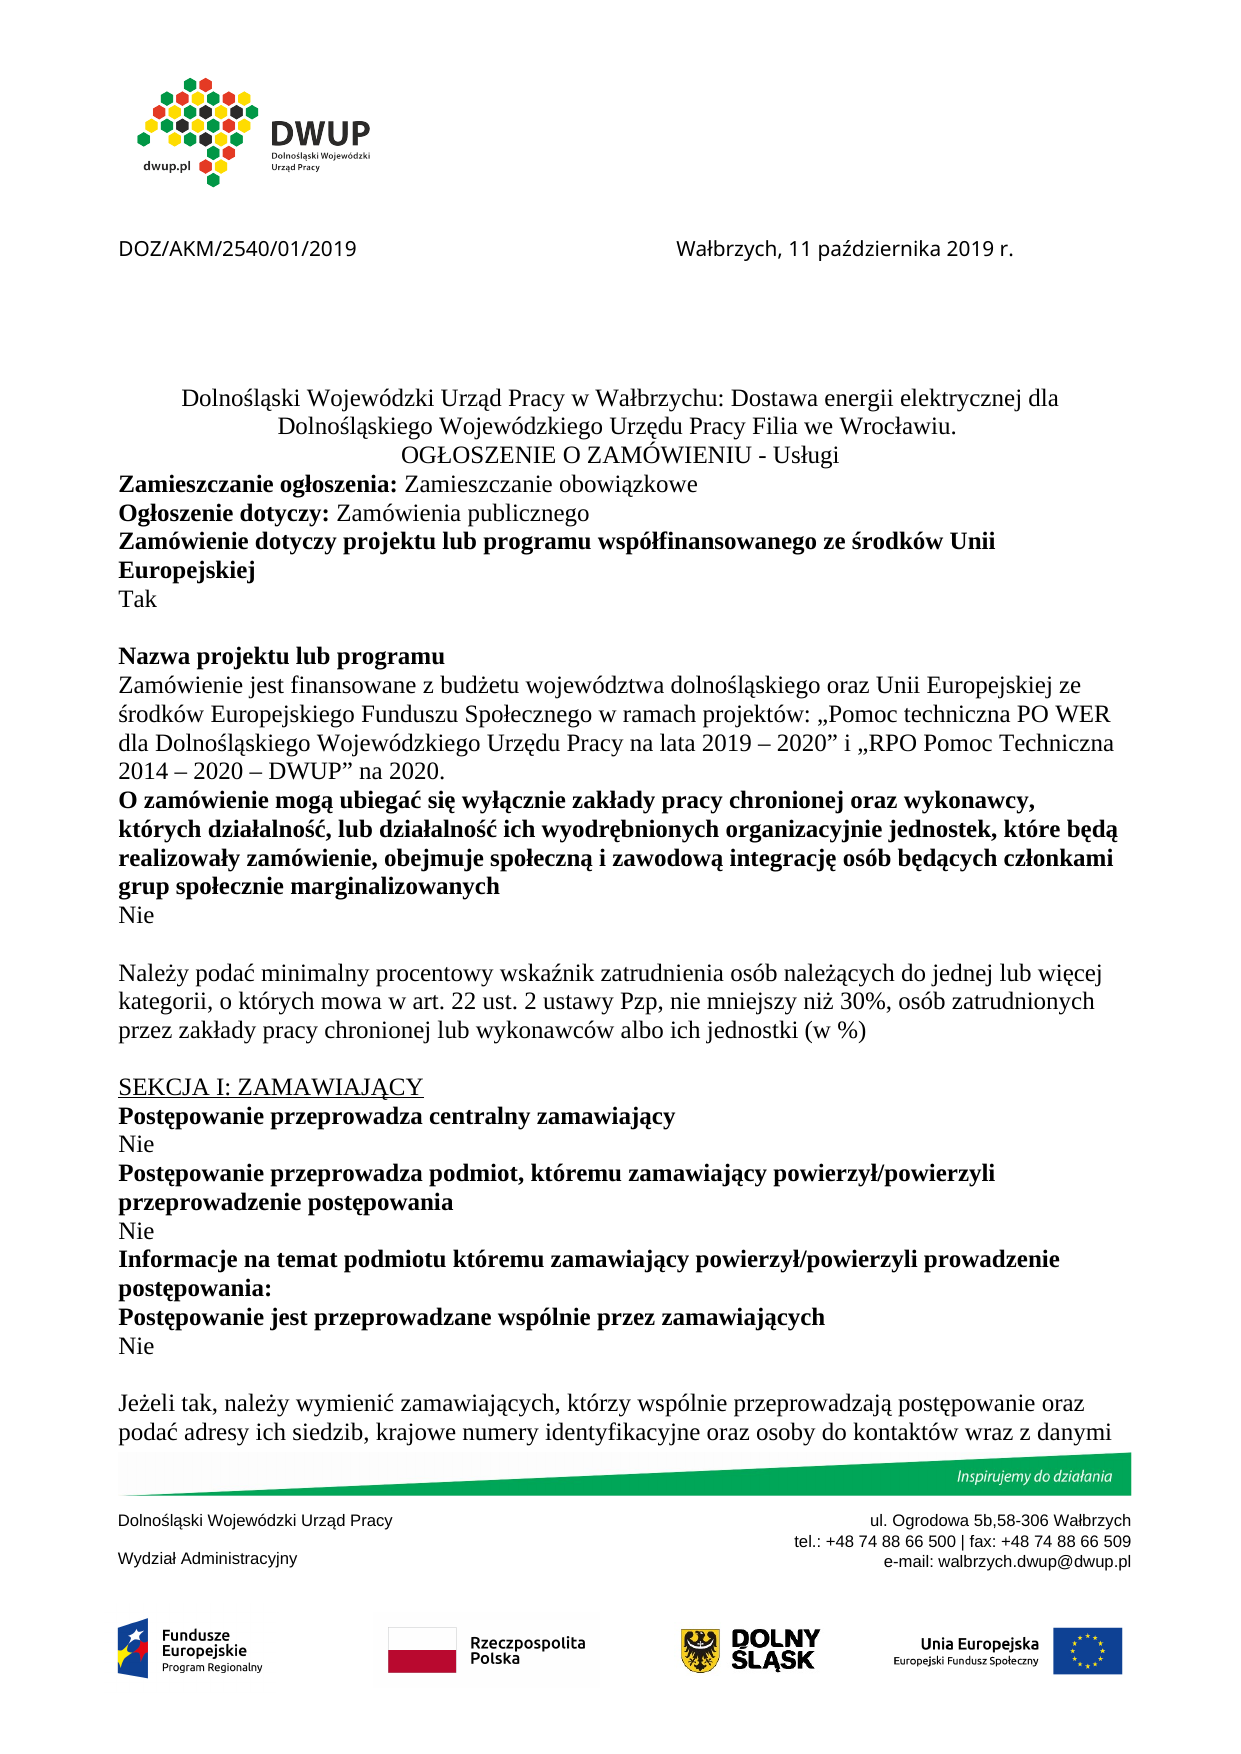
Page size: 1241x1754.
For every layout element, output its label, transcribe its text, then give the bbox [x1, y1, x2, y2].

text Postępowanie przeprowadza podmiot, któremu zamawiający powierzył/powierzyli przeprowadzenie postępowania [118, 1158, 1122, 1216]
text Tak [118, 584, 1122, 613]
text Nie [118, 1216, 1122, 1244]
text DOZ/AKM/2540/01/2019 Wałbrzych, 11 października 2019 r. [118, 234, 1122, 263]
text SEKCJA I: ZAMAWIAJĄCY [118, 1072, 1122, 1101]
text Ogłoszenie dotyczy: Zamówienia publicznego [118, 498, 1122, 526]
text Należy podać minimalny procentowy wskaźnik zatrudnienia osób należących do jednej lub więcej kategorii, o których mowa w art. 22 ust. 2 ustawy Pzp, nie mniejszy niż 30%, osób zatrudnionych przez zakłady pracy chronionej lub wykonawców albo ich jednostki (w %) [118, 929, 1122, 1072]
picture [103, 1603, 277, 1693]
picture [373, 1612, 600, 1688]
picture [118, 1452, 1132, 1496]
text Nie [118, 1331, 1122, 1359]
picture [118, 59, 389, 207]
text Zamieszczanie ogłoszenia: Zamieszczanie obowiązkowe [118, 469, 1122, 498]
text O zamówienie mogą ubiegać się wyłącznie zakłady pracy chronionej oraz wykonawcy, których działalność, lub działalność ich wyodrębnionych organizacyjnie jednostek, które będą realizowały zamówienie, obejmuje społeczną i zawodową integrację osób będących członkami grup społecznie marginalizowanych [118, 785, 1122, 900]
text Postępowanie przeprowadza centralny zamawiający [118, 1101, 1122, 1129]
picture [674, 1622, 825, 1676]
text Nazwa projektu lub programu Zamówienie jest finansowane z budżetu województwa dolnośląskiego oraz Unii Europejskiej ze środków Europejskiego Funduszu Społecznego w ramach projektów: „Pomoc techniczna PO WER dla Dolnośląskiego Wojewódzkiego Urzędu Pracy na lata 2019 – 2020” i „RPO Pomoc Techniczna 2014 – 2020 – DWUP” na 2020. [118, 613, 1122, 785]
text Dolnośląski Wojewódzki Urząd Pracy w Wałbrzychu: Dostawa energii elektrycznej dla Dolnośląskiego Wojewódzkiego Urzędu Pracy Filia we Wrocławiu. OGŁOSZENIE O ZAMÓWIENIU - Usługi [118, 383, 1122, 469]
text Informacje na temat podmiotu któremu zamawiający powierzył/powierzyli prowadzenie postępowania: Postępowanie jest przeprowadzane wspólnie przez zamawiających [118, 1244, 1122, 1331]
text Zamówienie dotyczy projektu lub programu współfinansowanego ze środków Unii Europejskiej [118, 526, 1122, 584]
text Nie [118, 1129, 1122, 1158]
picture [878, 1611, 1137, 1690]
text Nie [118, 900, 1122, 929]
